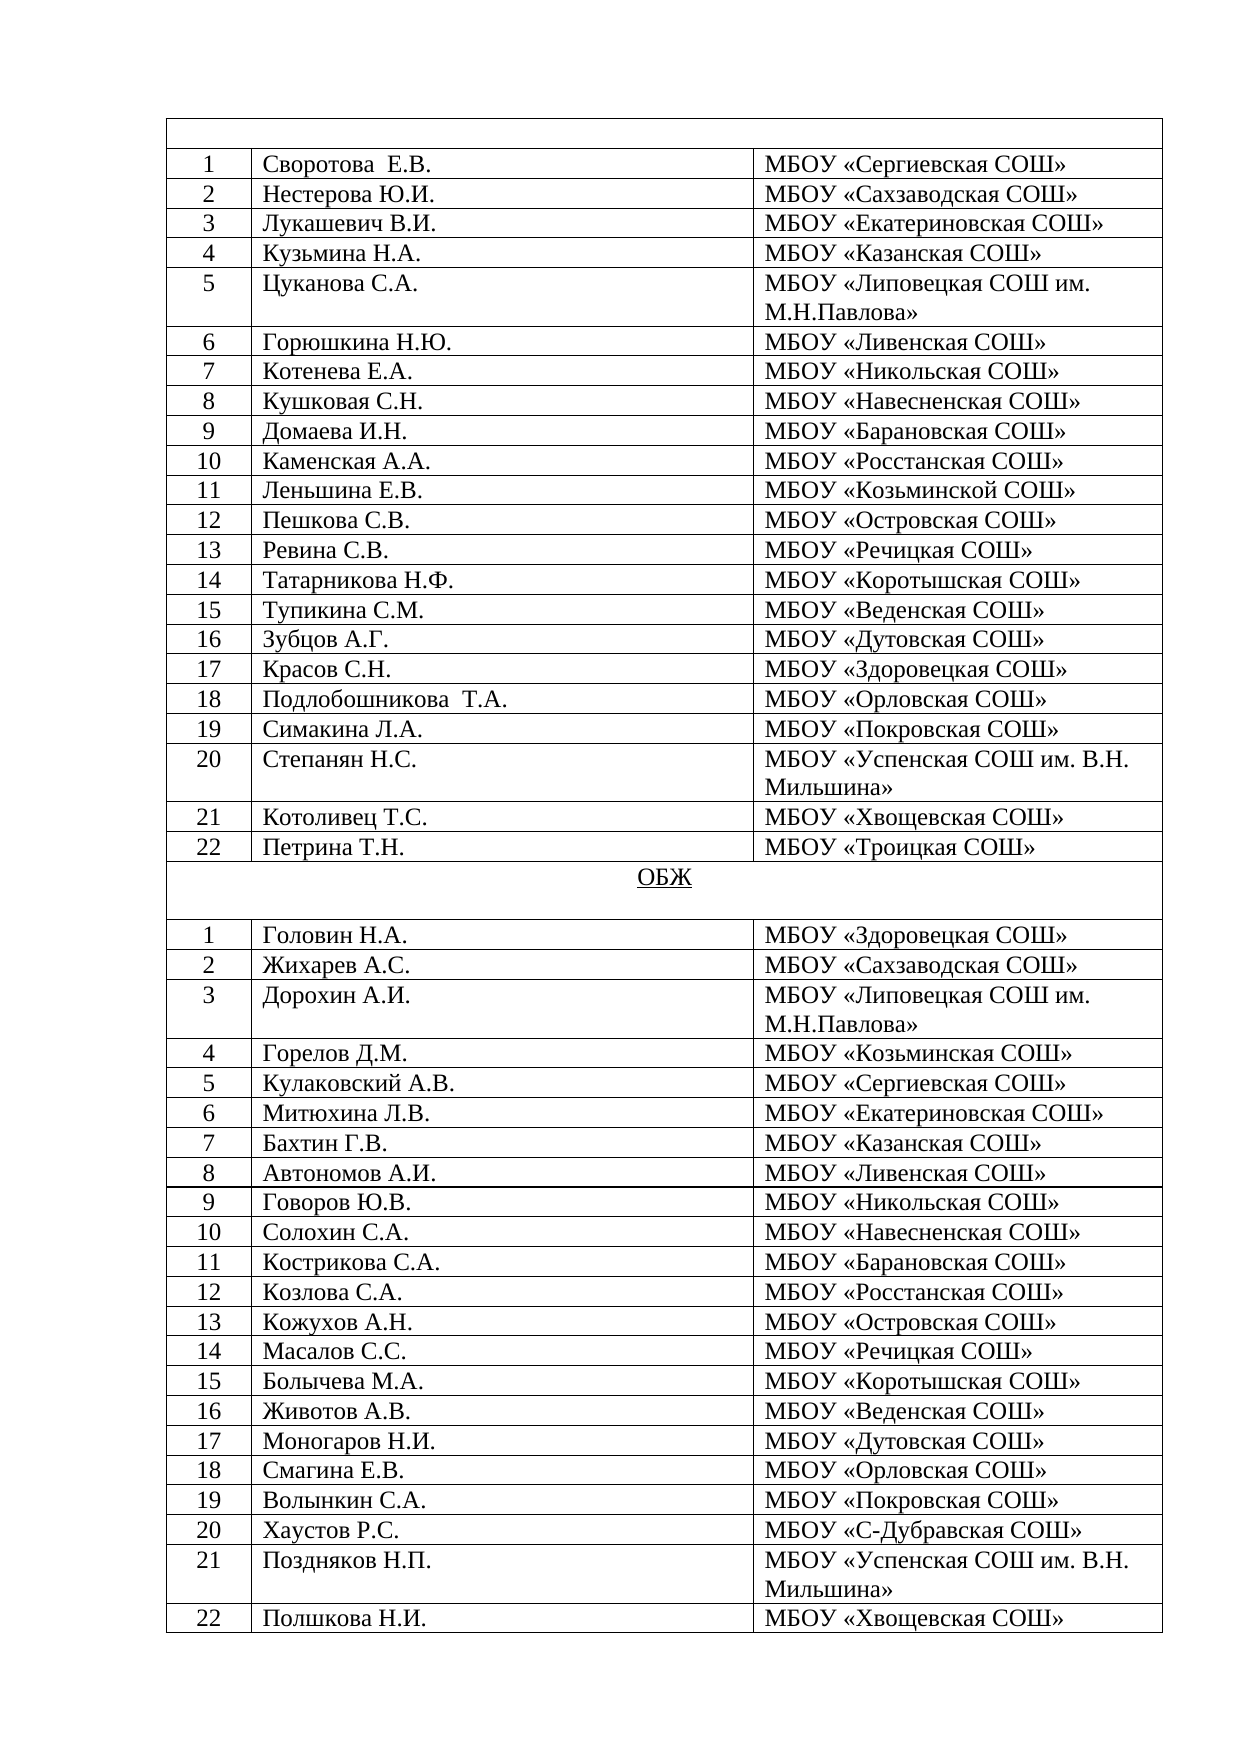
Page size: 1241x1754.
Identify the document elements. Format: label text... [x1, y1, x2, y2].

table_cell МБОУ «Навесненская СОШ» [754, 386, 1162, 415]
table_cell МБОУ «Островская СОШ» [754, 1307, 1162, 1335]
table_cell Татарникова Н.Ф. [252, 565, 753, 594]
table_cell МБОУ «Покровская СОШ» [754, 714, 1162, 743]
table_cell 8 [167, 1158, 251, 1186]
table_cell МБОУ «Островская СОШ» [754, 505, 1162, 534]
table_cell Горелов Д.М. [252, 1039, 753, 1067]
table_cell 16 [167, 625, 251, 653]
table_cell МБОУ «Сахзаводская СОШ» [754, 950, 1162, 979]
table_cell 18 [167, 684, 251, 713]
table_cell Ревина С.В. [252, 535, 753, 564]
table_cell МБОУ «Екатериновская СОШ» [754, 209, 1162, 237]
table_cell МБОУ «Покровская СОШ» [754, 1485, 1162, 1514]
table_cell МБОУ «Казанская СОШ» [754, 238, 1162, 267]
table_cell Тупикина С.М. [252, 595, 753, 623]
table_cell 19 [167, 1485, 251, 1514]
table_cell Полшкова Н.И. [252, 1604, 753, 1632]
table_cell Нестерова Ю.И. [252, 179, 753, 207]
table_cell МБОУ «Казанская СОШ» [754, 1128, 1162, 1157]
table_cell 10 [167, 1217, 251, 1246]
table_cell 12 [167, 505, 251, 534]
table_cell 12 [167, 1277, 251, 1306]
table_cell МБОУ «Екатериновская СОШ» [754, 1098, 1162, 1127]
table_cell 4 [167, 1039, 251, 1067]
table_cell 13 [167, 1307, 251, 1335]
table_cell 22 [167, 832, 251, 861]
table_cell МБОУ «Ливенская СОШ» [754, 1158, 1162, 1186]
table_cell Моногаров Н.И. [252, 1426, 753, 1454]
table_cell МБОУ «Веденская СОШ» [754, 595, 1162, 623]
table_cell 3 [167, 209, 251, 237]
table_cell 18 [167, 1456, 251, 1484]
table_cell 11 [167, 476, 251, 504]
table_cell ОБЖ [167, 862, 1162, 919]
table_cell Масалов С.С. [252, 1336, 753, 1365]
table_cell 7 [167, 356, 251, 385]
table_cell 7 [167, 1128, 251, 1157]
table_cell МБОУ «Орловская СОШ» [754, 684, 1162, 713]
table_cell МХК [167, 119, 1162, 148]
table_cell МБОУ «Веденская СОШ» [754, 1396, 1162, 1425]
table_cell Котенева Е.А. [252, 356, 753, 385]
table_cell 5 [167, 1068, 251, 1097]
table_cell Хаустов Р.С. [252, 1515, 753, 1544]
table_cell МБОУ «Росстанская СОШ» [754, 1277, 1162, 1306]
table_cell Подлобошникова Т.А. [252, 684, 753, 713]
table_cell МБОУ «Козьминская СОШ» [754, 1039, 1162, 1067]
table_cell Головин Н.А. [252, 920, 753, 949]
table_cell Животов А.В. [252, 1396, 753, 1425]
table_cell 1 [167, 149, 251, 178]
table_cell Митюхина Л.В. [252, 1098, 753, 1127]
table_cell МБОУ «Дутовская СОШ» [754, 1426, 1162, 1454]
table_cell МБОУ «Успенская СОШ им. В.Н. Мильшина» [754, 744, 1162, 801]
table_cell 2 [167, 179, 251, 207]
table_cell МБОУ «Здоровецкая СОШ» [754, 920, 1162, 949]
table_cell 4 [167, 238, 251, 267]
table_cell 8 [167, 386, 251, 415]
table_cell МБОУ «Сергиевская СОШ» [754, 1068, 1162, 1097]
table_cell МБОУ «Сергиевская СОШ» [754, 149, 1162, 178]
table_cell МБОУ «Орловская СОШ» [754, 1456, 1162, 1484]
table_cell МБОУ «Липовецкая СОШ им. М.Н.Павлова» [754, 268, 1162, 326]
table_cell 9 [167, 416, 251, 445]
table_cell Леньшина Е.В. [252, 476, 753, 504]
table_cell МБОУ «Хвощевская СОШ» [754, 1604, 1162, 1632]
table_cell Кострикова С.А. [252, 1247, 753, 1276]
table_cell Степанян Н.С. [252, 744, 753, 801]
table_cell МБОУ «Хвощевская СОШ» [754, 802, 1162, 831]
table_cell Говоров Ю.В. [252, 1188, 753, 1216]
table_cell Горюшкина Н.Ю. [252, 327, 753, 355]
table_cell МБОУ «С-Дубравская СОШ» [754, 1515, 1162, 1544]
table_cell Поздняков Н.П. [252, 1545, 753, 1602]
table_cell МБОУ «Троицкая СОШ» [754, 832, 1162, 861]
table_cell Дорохин А.И. [252, 980, 753, 1037]
table_cell 21 [167, 1545, 251, 1602]
table_cell 14 [167, 1336, 251, 1365]
table_cell МБОУ «Успенская СОШ им. В.Н. Мильшина» [754, 1545, 1162, 1602]
table_cell МБОУ «Росстанская СОШ» [754, 446, 1162, 474]
table_cell 9 [167, 1188, 251, 1216]
table_cell Кузьмина Н.А. [252, 238, 753, 267]
table_cell 17 [167, 1426, 251, 1454]
table_cell МБОУ «Барановская СОШ» [754, 416, 1162, 445]
table_cell 1 [167, 920, 251, 949]
table_cell МБОУ «Речицкая СОШ» [754, 1336, 1162, 1365]
table_cell МБОУ «Липовецкая СОШ им. М.Н.Павлова» [754, 980, 1162, 1037]
table_cell Лукашевич В.И. [252, 209, 753, 237]
table_cell 3 [167, 980, 251, 1037]
table_cell 11 [167, 1247, 251, 1276]
table_cell Бахтин Г.В. [252, 1128, 753, 1157]
table_cell 16 [167, 1396, 251, 1425]
table_cell МБОУ «Коротышская СОШ» [754, 565, 1162, 594]
table_cell МБОУ «Барановская СОШ» [754, 1247, 1162, 1276]
table_cell Своротова Е.В. [252, 149, 753, 178]
table_cell 6 [167, 327, 251, 355]
table_cell МБОУ «Дутовская СОШ» [754, 625, 1162, 653]
table_cell 6 [167, 1098, 251, 1127]
table_cell МБОУ «Здоровецкая СОШ» [754, 654, 1162, 683]
table_cell Кожухов А.Н. [252, 1307, 753, 1335]
table_cell Петрина Т.Н. [252, 832, 753, 861]
table_cell Зубцов А.Г. [252, 625, 753, 653]
table_cell 10 [167, 446, 251, 474]
table_cell Козлова С.А. [252, 1277, 753, 1306]
table_cell 15 [167, 595, 251, 623]
table_cell 19 [167, 714, 251, 743]
table_cell 17 [167, 654, 251, 683]
table_cell Кулаковский А.В. [252, 1068, 753, 1097]
table_cell 21 [167, 802, 251, 831]
table_cell Волынкин С.А. [252, 1485, 753, 1514]
table_cell МБОУ «Козьминской СОШ» [754, 476, 1162, 504]
table_cell Цуканова С.А. [252, 268, 753, 326]
table_cell МБОУ «Сахзаводская СОШ» [754, 179, 1162, 207]
table_cell Красов С.Н. [252, 654, 753, 683]
table_cell Солохин С.А. [252, 1217, 753, 1246]
table_cell МБОУ «Никольская СОШ» [754, 356, 1162, 385]
table_cell 13 [167, 535, 251, 564]
table_cell Пешкова С.В. [252, 505, 753, 534]
table_cell 22 [167, 1604, 251, 1632]
table_cell Автономов А.И. [252, 1158, 753, 1186]
table_cell 20 [167, 744, 251, 801]
table_cell Симакина Л.А. [252, 714, 753, 743]
table_cell Болычева М.А. [252, 1366, 753, 1395]
table_cell МБОУ «Коротышская СОШ» [754, 1366, 1162, 1395]
table_cell 15 [167, 1366, 251, 1395]
table_cell 14 [167, 565, 251, 594]
table_cell МБОУ «Речицкая СОШ» [754, 535, 1162, 564]
table_cell 20 [167, 1515, 251, 1544]
table_cell 2 [167, 950, 251, 979]
table_cell МБОУ «Ливенская СОШ» [754, 327, 1162, 355]
table_cell Котоливец Т.С. [252, 802, 753, 831]
table_cell Смагина Е.В. [252, 1456, 753, 1484]
table_cell Кушковая С.Н. [252, 386, 753, 415]
table_cell 5 [167, 268, 251, 326]
table_cell МБОУ «Никольская СОШ» [754, 1188, 1162, 1216]
table_cell МБОУ «Навесненская СОШ» [754, 1217, 1162, 1246]
table_cell Каменская А.А. [252, 446, 753, 474]
table_cell Жихарев А.С. [252, 950, 753, 979]
table_cell Домаева И.Н. [252, 416, 753, 445]
